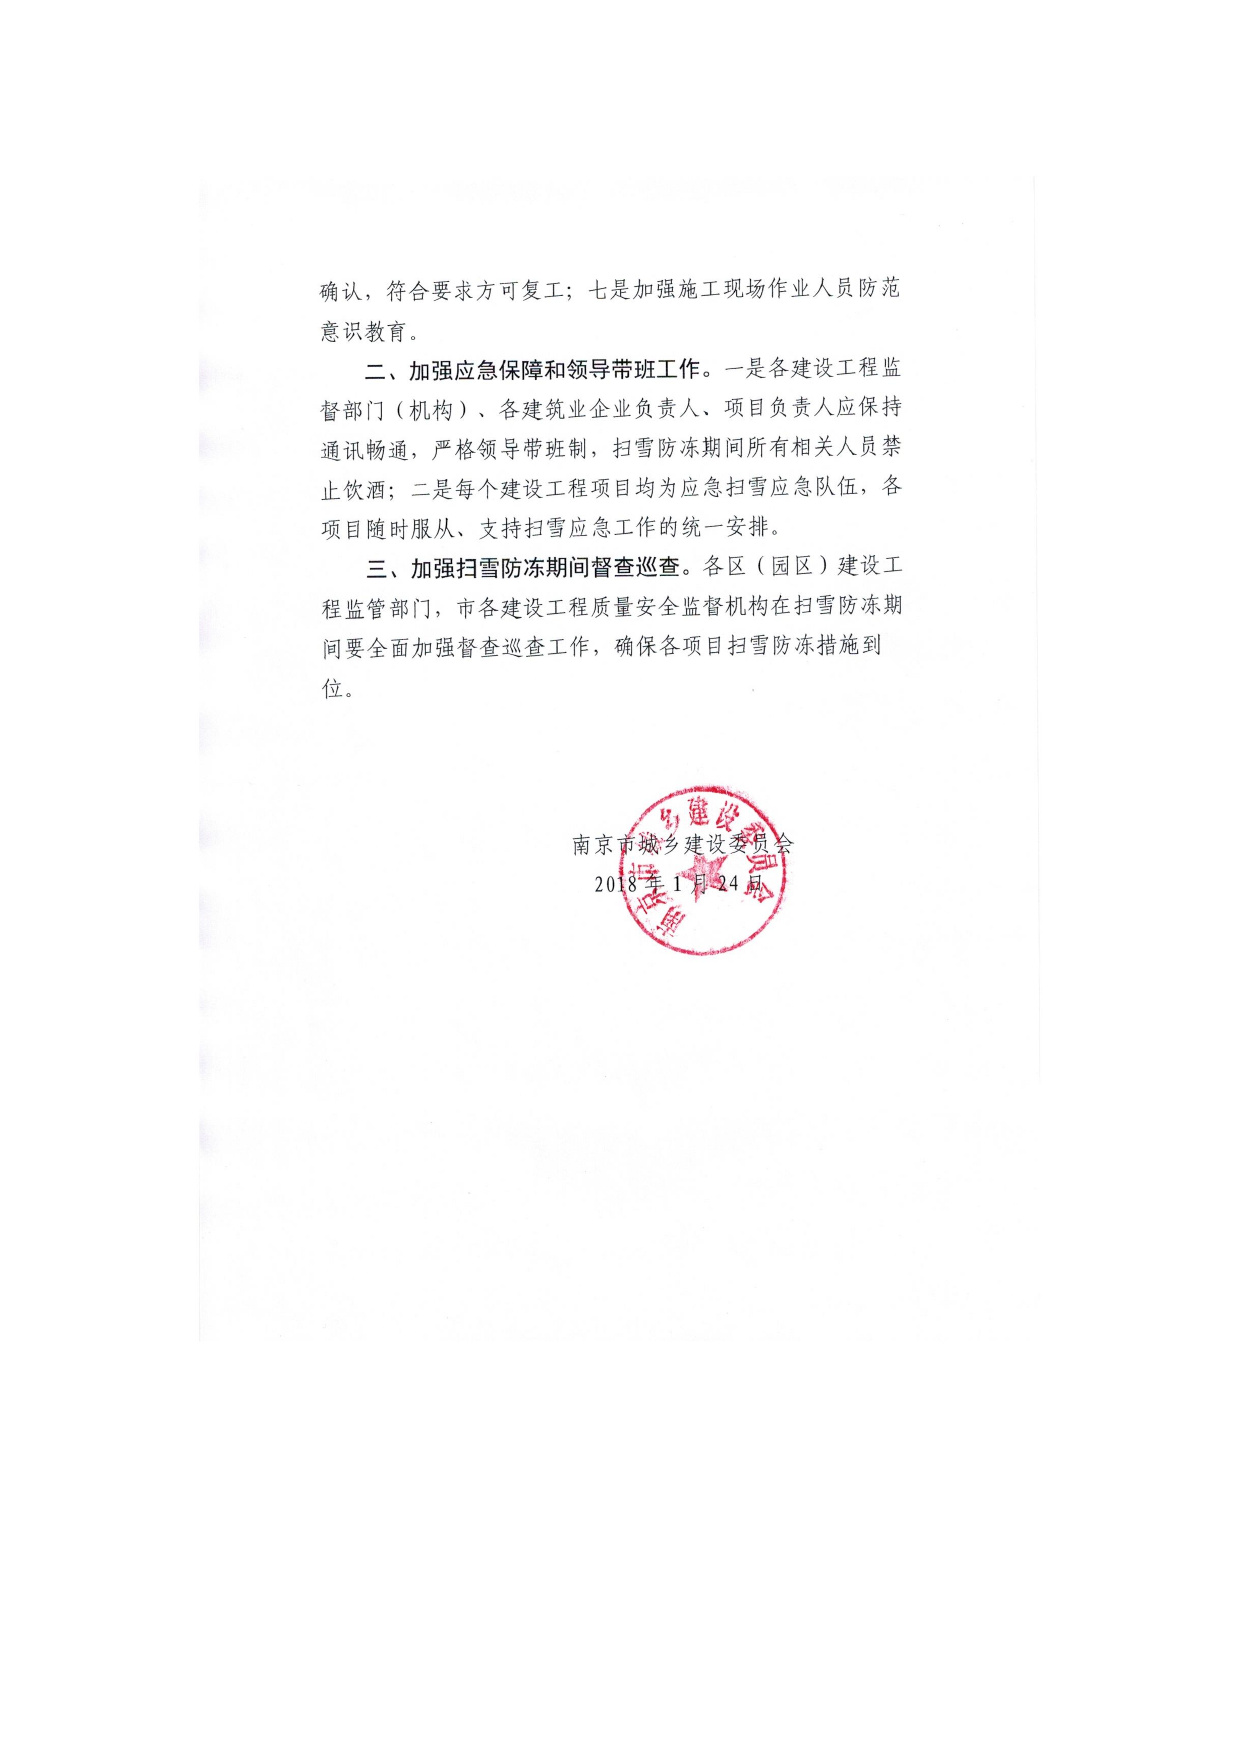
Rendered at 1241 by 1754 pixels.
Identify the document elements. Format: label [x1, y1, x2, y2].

picture [187, 164, 1052, 1354]
